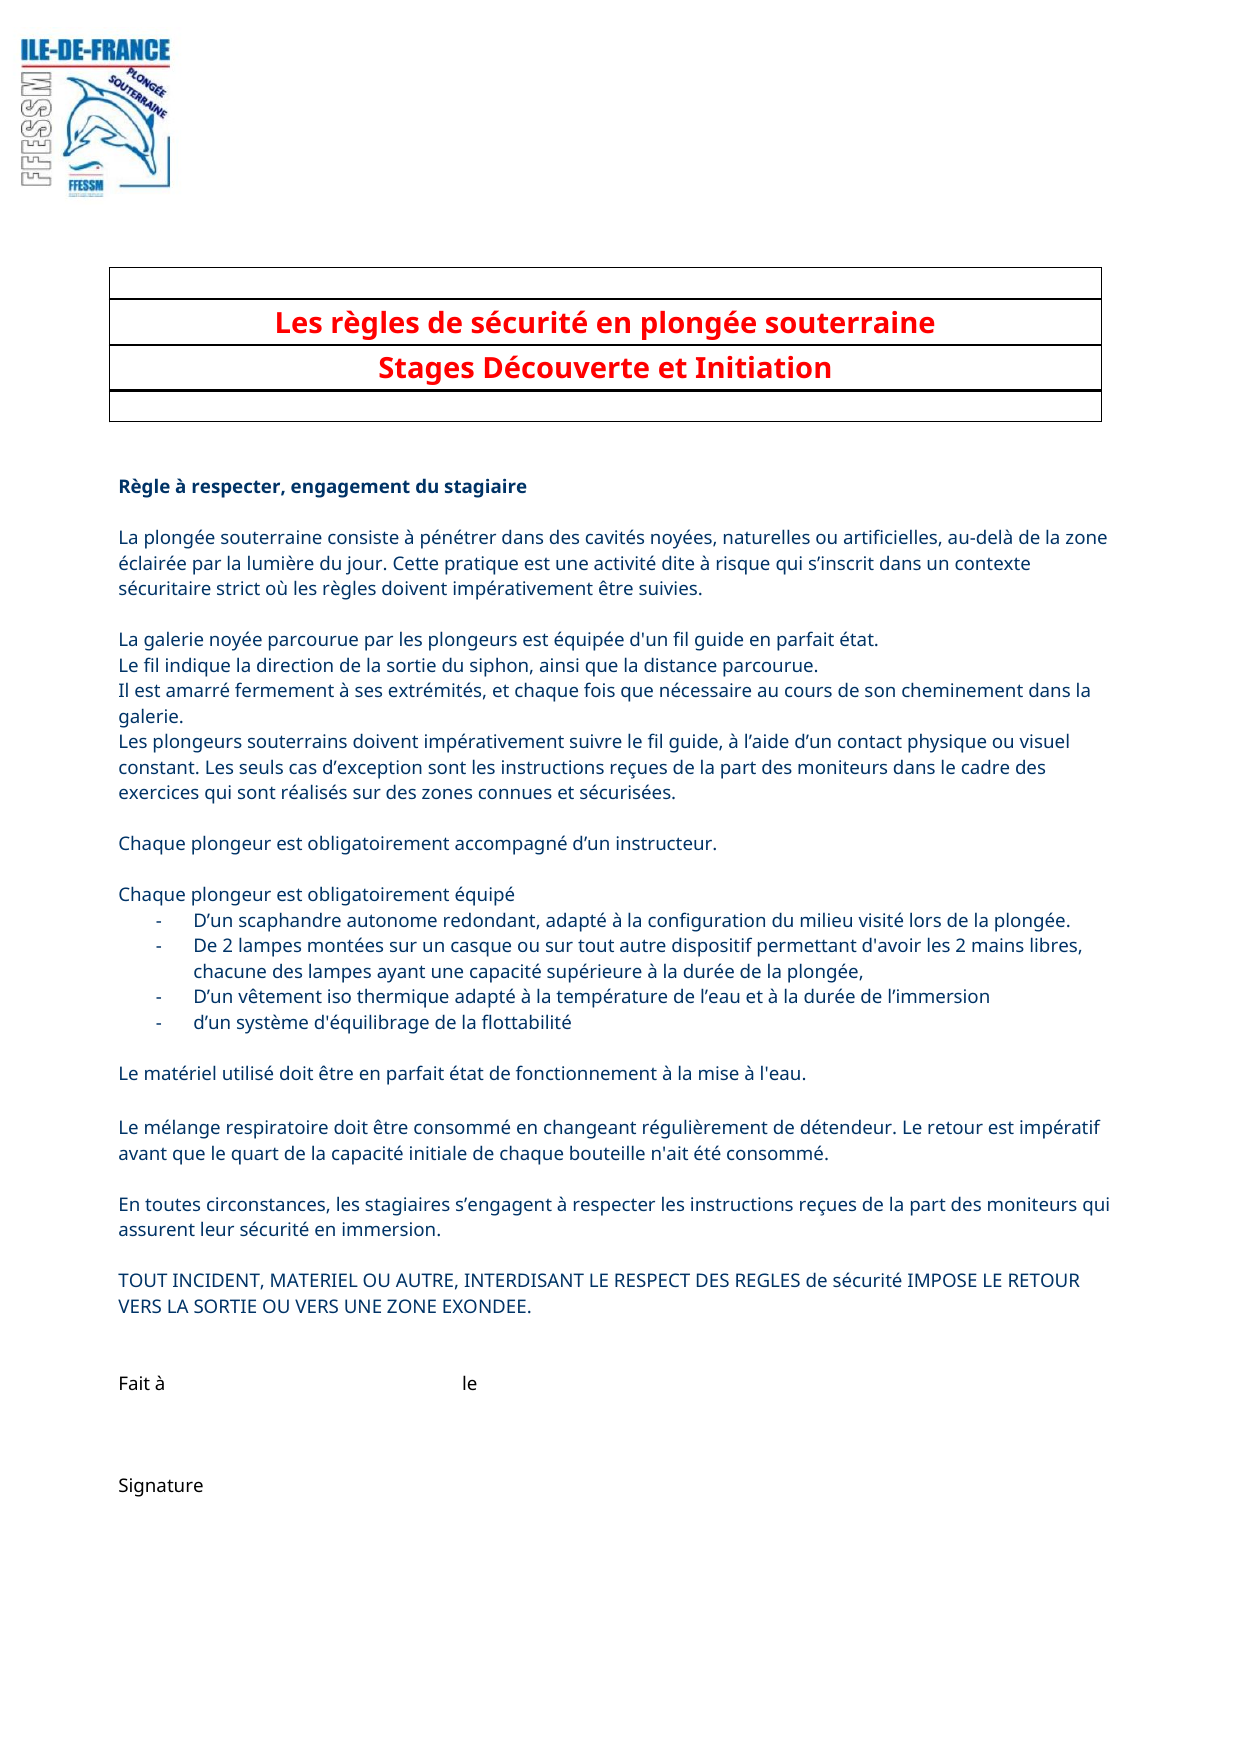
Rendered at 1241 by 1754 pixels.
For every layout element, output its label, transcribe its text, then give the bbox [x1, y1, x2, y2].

text Les plongeurs souterrains doivent impérativement suivre le fil guide, à l’aide d’un contact physique ou visuel constant. Les seuls cas d’exception sont les instructions reçues de la part des moniteurs dans le cadre des exercices qui sont réalisés sur des zones connues et sécurisées. [118, 729, 1122, 805]
list d’un système d'équilibrage de la flottabilité [156, 1009, 1122, 1035]
text Stages Découverte et Initiation [110, 346, 1101, 389]
text Les règles de sécurité en plongée souterraine [110, 300, 1101, 344]
text Chaque plongeur est obligatoirement accompagné d’un instructeur. [118, 831, 1122, 856]
text Il est amarré fermement à ses extrémités, et chaque fois que nécessaire au cours de son cheminement dans la galerie. [118, 678, 1122, 729]
list D’un scaphandre autonome redondant, adapté à la configuration du milieu visité lors de la plongée. [156, 907, 1122, 933]
list De 2 lampes montées sur un casque ou sur tout autre dispositif permettant d'avoir les 2 mains libres, chacune des lampes ayant une capacité supérieure à la durée de la plongée, [156, 933, 1122, 984]
list D’un vêtement iso thermique adapté à la température de l’eau et à la durée de l’immersion [156, 984, 1122, 1009]
text Règle à respecter, engagement du stagiaire [118, 473, 1122, 499]
text TOUT INCIDENT, MATERIEL OU AUTRE, INTERDISANT LE RESPECT DES REGLES de sécurité IMPOSE LE RETOUR VERS LA SORTIE OU VERS UNE ZONE EXONDEE. [118, 1268, 1122, 1319]
text Le matériel utilisé doit être en parfait état de fonctionnement à la mise à l'eau. [118, 1060, 1122, 1115]
text La plongée souterraine consiste à pénétrer dans des cavités noyées, naturelles ou artificielles, au-delà de la zone éclairée par la lumière du jour. Cette pratique est une activité dite à risque qui s’inscrit dans un contexte sécuritaire strict où les règles doivent impérativement être suivies. [118, 524, 1122, 601]
text Le mélange respiratoire doit être consommé en changeant régulièrement de détendeur. Le retour est impératif avant que le quart de la capacité initiale de chaque bouteille n'ait été consommé. [118, 1115, 1122, 1166]
text Chaque plongeur est obligatoirement équipé [118, 882, 1122, 907]
text Le fil indique la direction de la sortie du siphon, ainsi que la distance parcourue. [118, 652, 1122, 678]
picture [0, 27, 187, 205]
text Fait à le [118, 1370, 502, 1395]
text En toutes circonstances, les stagiaires s’engagent à respecter les instructions reçues de la part des moniteurs qui assurent leur sécurité en immersion. [118, 1191, 1122, 1242]
text La galerie noyée parcourue par les plongeurs est équipée d'un fil guide en parfait état. [118, 627, 1122, 652]
text Signature [118, 1472, 502, 1497]
